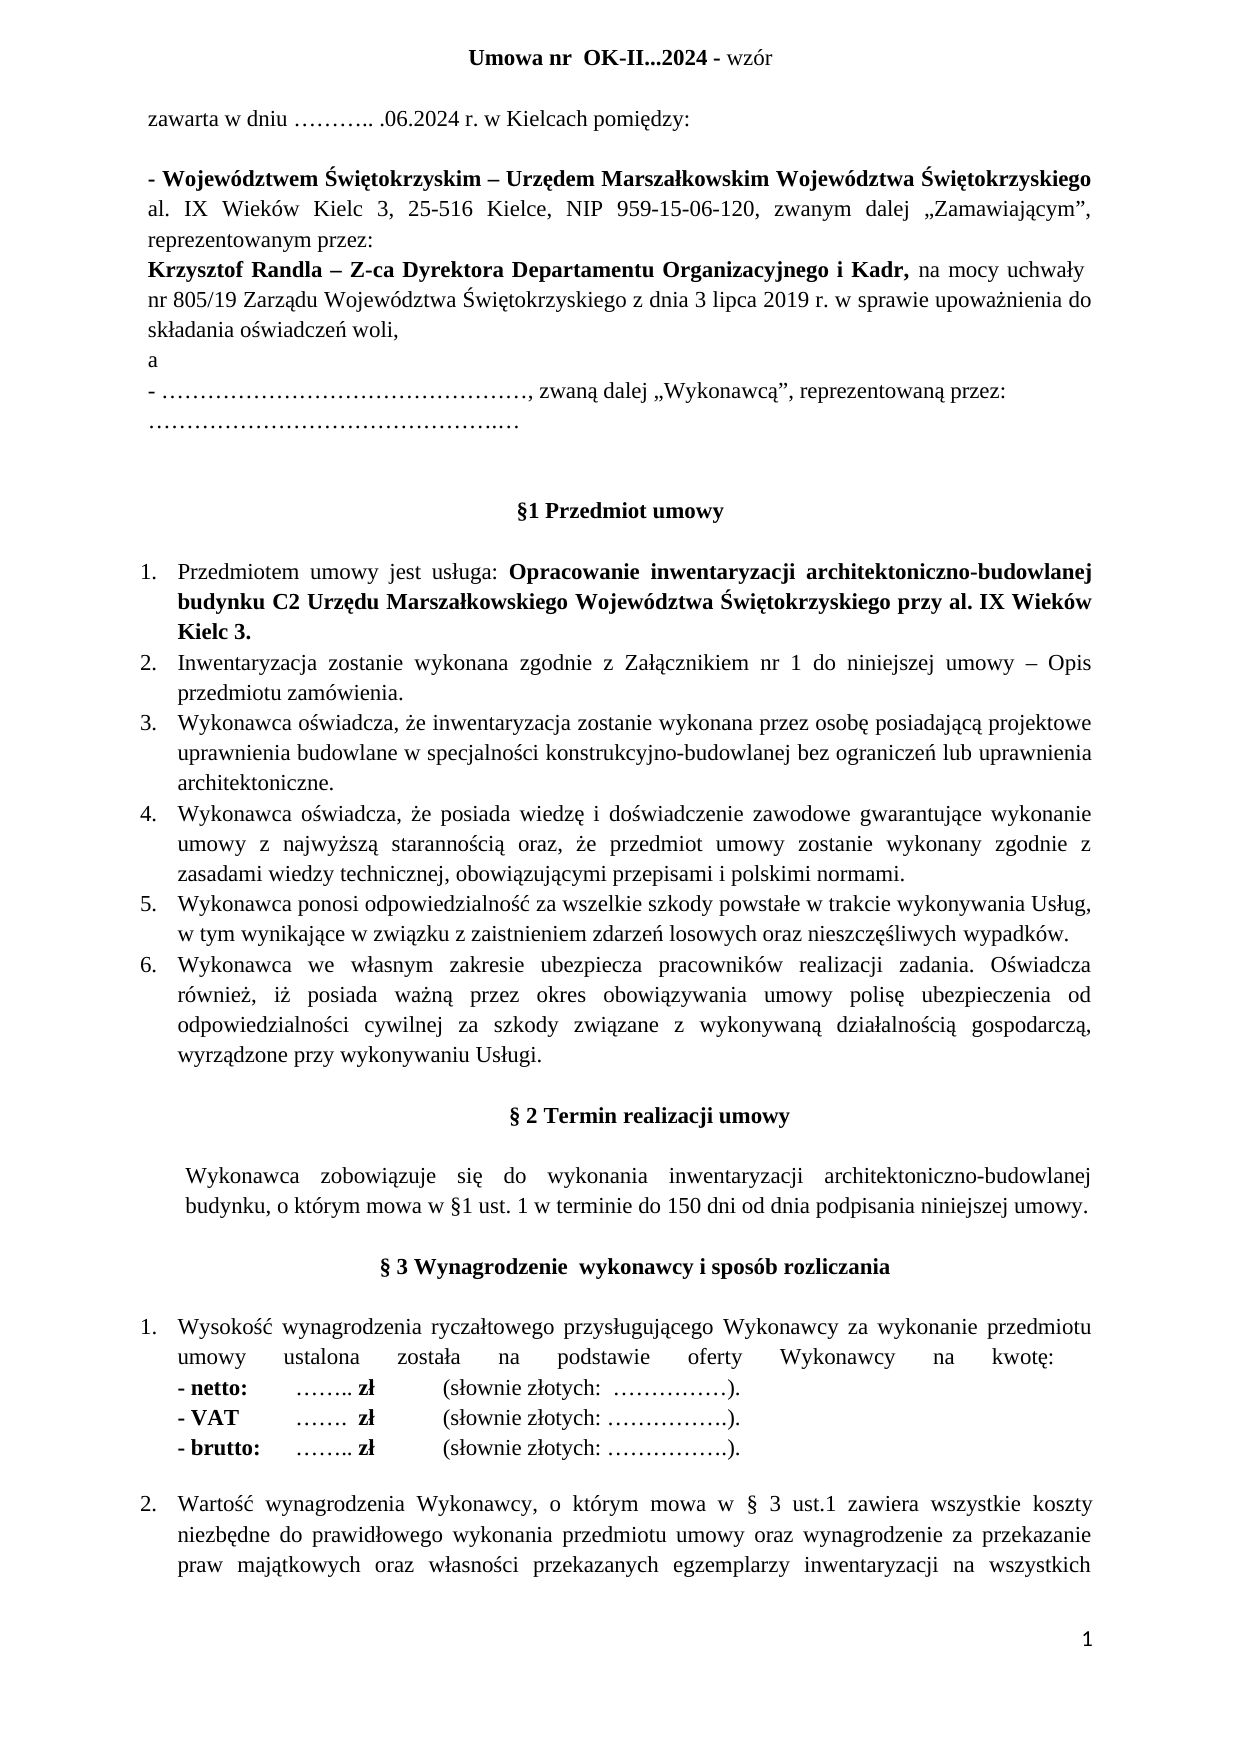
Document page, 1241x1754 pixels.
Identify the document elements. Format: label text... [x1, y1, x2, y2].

text § 2 Termin realizacji umowy [207, 1102, 1093, 1128]
text Wykonawca zobowiązuje się do wykonania inwentaryzacji architektoniczno-budowlanej budynku, o którym mowa w §1 ust. 1 w terminie do 150 dni od dnia podpisania niniejszej umowy. [185, 1162, 1093, 1219]
text ……………………………………….… [148, 407, 1093, 433]
list Wykonawca oświadcza, że posiada wiedzę i doświadczenie zawodowe gwarantujące wykonanie umowy z najwyższą starannością oraz, że przedmiot umowy zostanie wykonany zgodnie z zasadami wiedzy technicznej, obowiązującymi przepisami i polskimi normami. [140, 799, 1093, 886]
list Wykonawca oświadcza, że inwentaryzacja zostanie wykonana przez osobę posiadającą projektowe uprawnienia budowlane w specjalności konstrukcyjno-budowlanej bez ograniczeń lub uprawnienia architektoniczne. [140, 709, 1093, 796]
text a - …………………………………………, zwaną dalej „Wykonawcą”, reprezentowaną przez: [148, 346, 1093, 403]
text §1 Przedmiot umowy [148, 497, 1093, 524]
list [140, 1491, 1093, 1577]
list Wykonawca ponosi odpowiedzialność za wszelkie szkody powstałe w trakcie wykonywania Usług, w tym wynikające w związku z zaistnieniem zdarzeń losowych oraz nieszczęśliwych wypadków. [140, 890, 1093, 947]
text § 3 Wynagrodzenie wykonawcy i sposób rozliczania [177, 1253, 1093, 1279]
text Umowa nr OK-II...2024 - wzór [148, 44, 1093, 71]
text - Województwem Świętokrzyskim – Urzędem Marszałkowskim Województwa Świętokrzyskiego al. IX Wieków Kielc 3, 25-516 Kielce, NIP 959-15-06-120, zwanym dalej „Zamawiającym”, reprezentowanym przez: [148, 165, 1093, 252]
list Inwentaryzacja zostanie wykonana zgodnie z Załącznikiem nr 1 do niniejszej umowy – Opis przedmiotu zamówienia. [140, 648, 1093, 705]
text zawarta w dniu ……….. .06.2024 r. w Kielcach pomiędzy: [148, 105, 1093, 131]
list Wysokość wynagrodzenia ryczałtowego przysługującego Wykonawcy za wykonanie przedmiotu umowy ustalona została na podstawie oferty Wykonawcy na kwotę: - netto: …….. zł (słownie złotych: ……………). [140, 1313, 1093, 1400]
list Wykonawca we własnym zakresie ubezpiecza pracowników realizacji zadania. Oświadcza również, iż posiada ważną przez okres obowiązywania umowy polisę ubezpieczenia od odpowiedzialności cywilnej za szkody związane z wykonywaną działalnością gospodarczą, wyrządzone przy wykonywaniu Usługi. [140, 951, 1093, 1068]
list - brutto: …….. zł (słownie złotych: …………….). [177, 1434, 1093, 1460]
list Przedmiotem umowy jest usługa: Opracowanie inwentaryzacji architektoniczno-budowlanej budynku C2 Urzędu Marszałkowskiego Województwa Świętokrzyskiego przy al. IX Wieków Kielc 3. [140, 558, 1093, 645]
text Krzysztof Randla – Z-ca Dyrektora Departamentu Organizacyjnego i Kadr, na mocy uchwały nr 805/19 Zarządu Województwa Świętokrzyskiego z dnia 3 lipca 2019 r. w sprawie upoważnienia do składania oświadczeń woli, [148, 256, 1093, 343]
list - VAT ……. zł (słownie złotych: …………….). [177, 1404, 1093, 1430]
